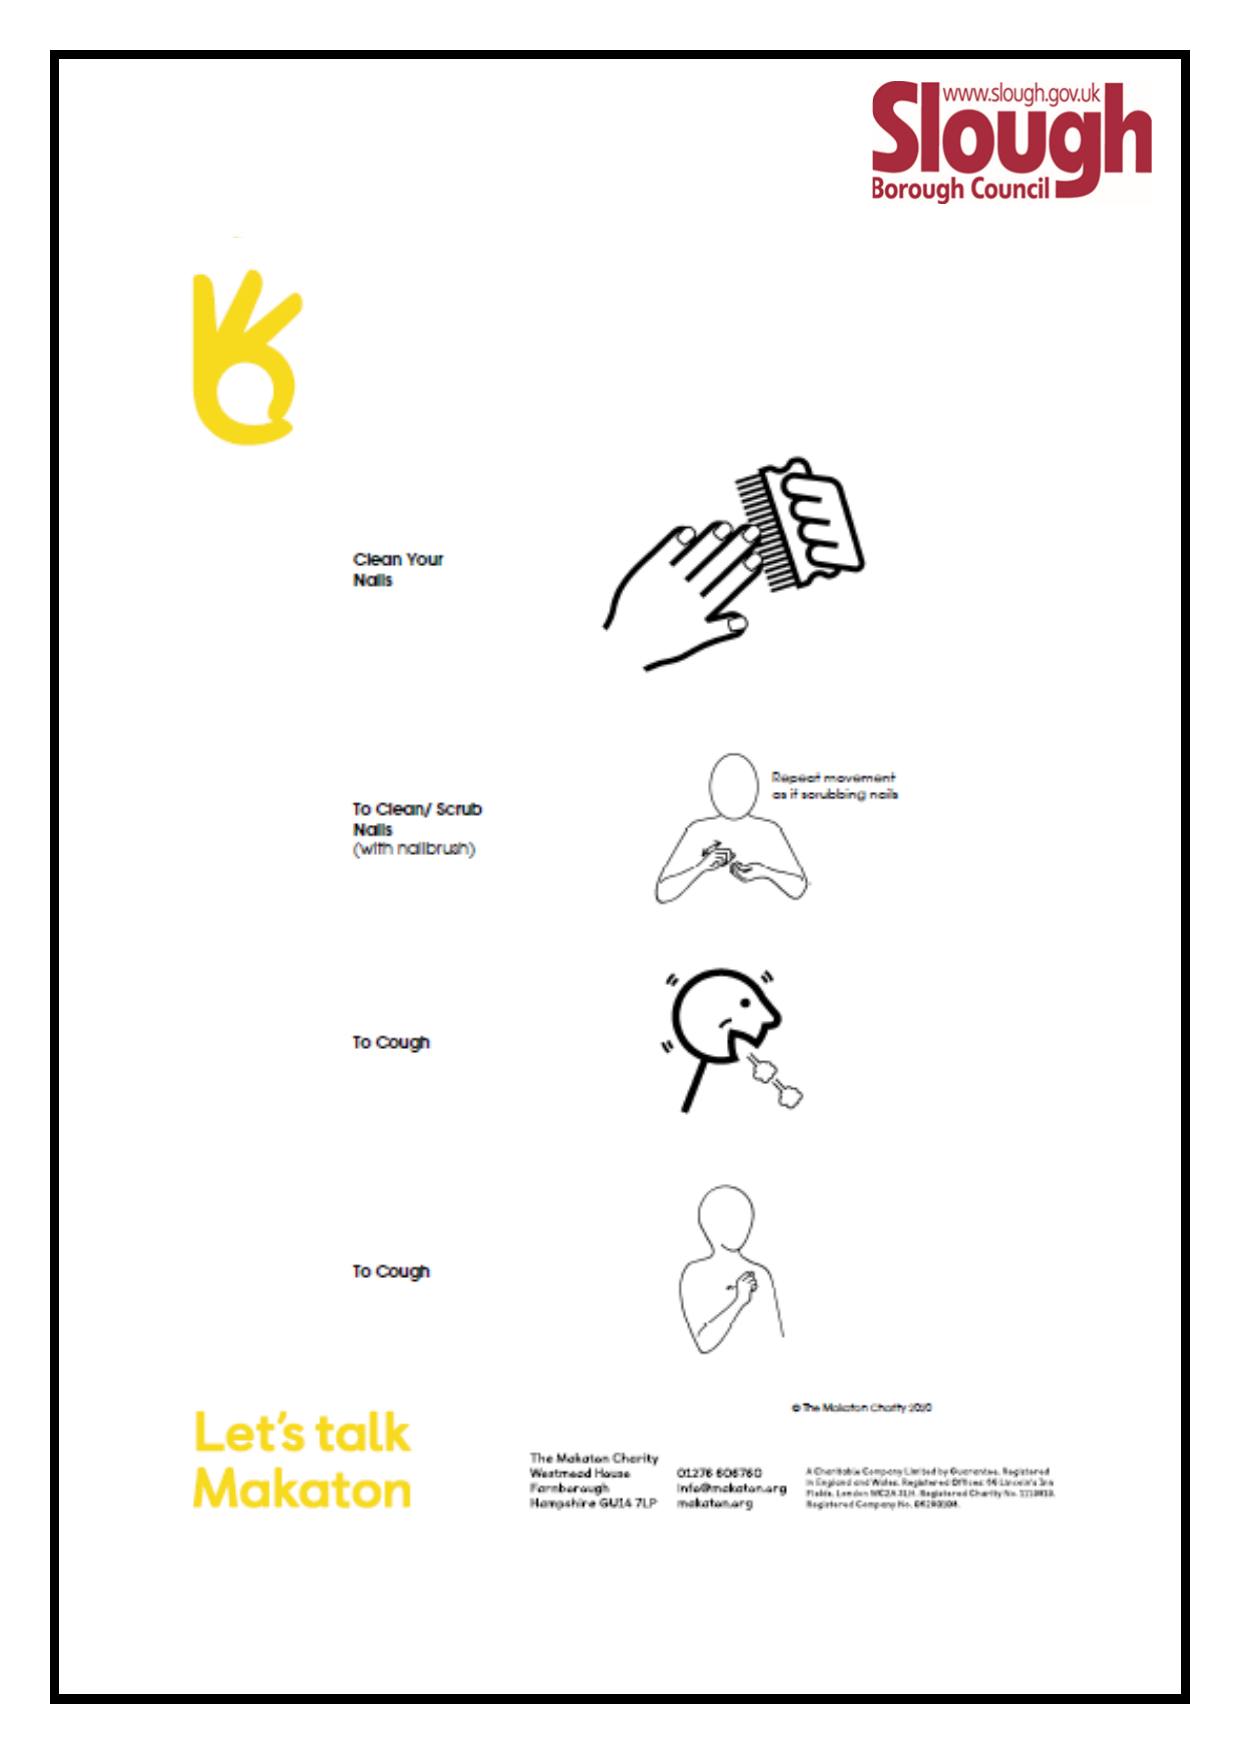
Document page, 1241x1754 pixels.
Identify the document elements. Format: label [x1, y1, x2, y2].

picture [139, 81, 1152, 1540]
